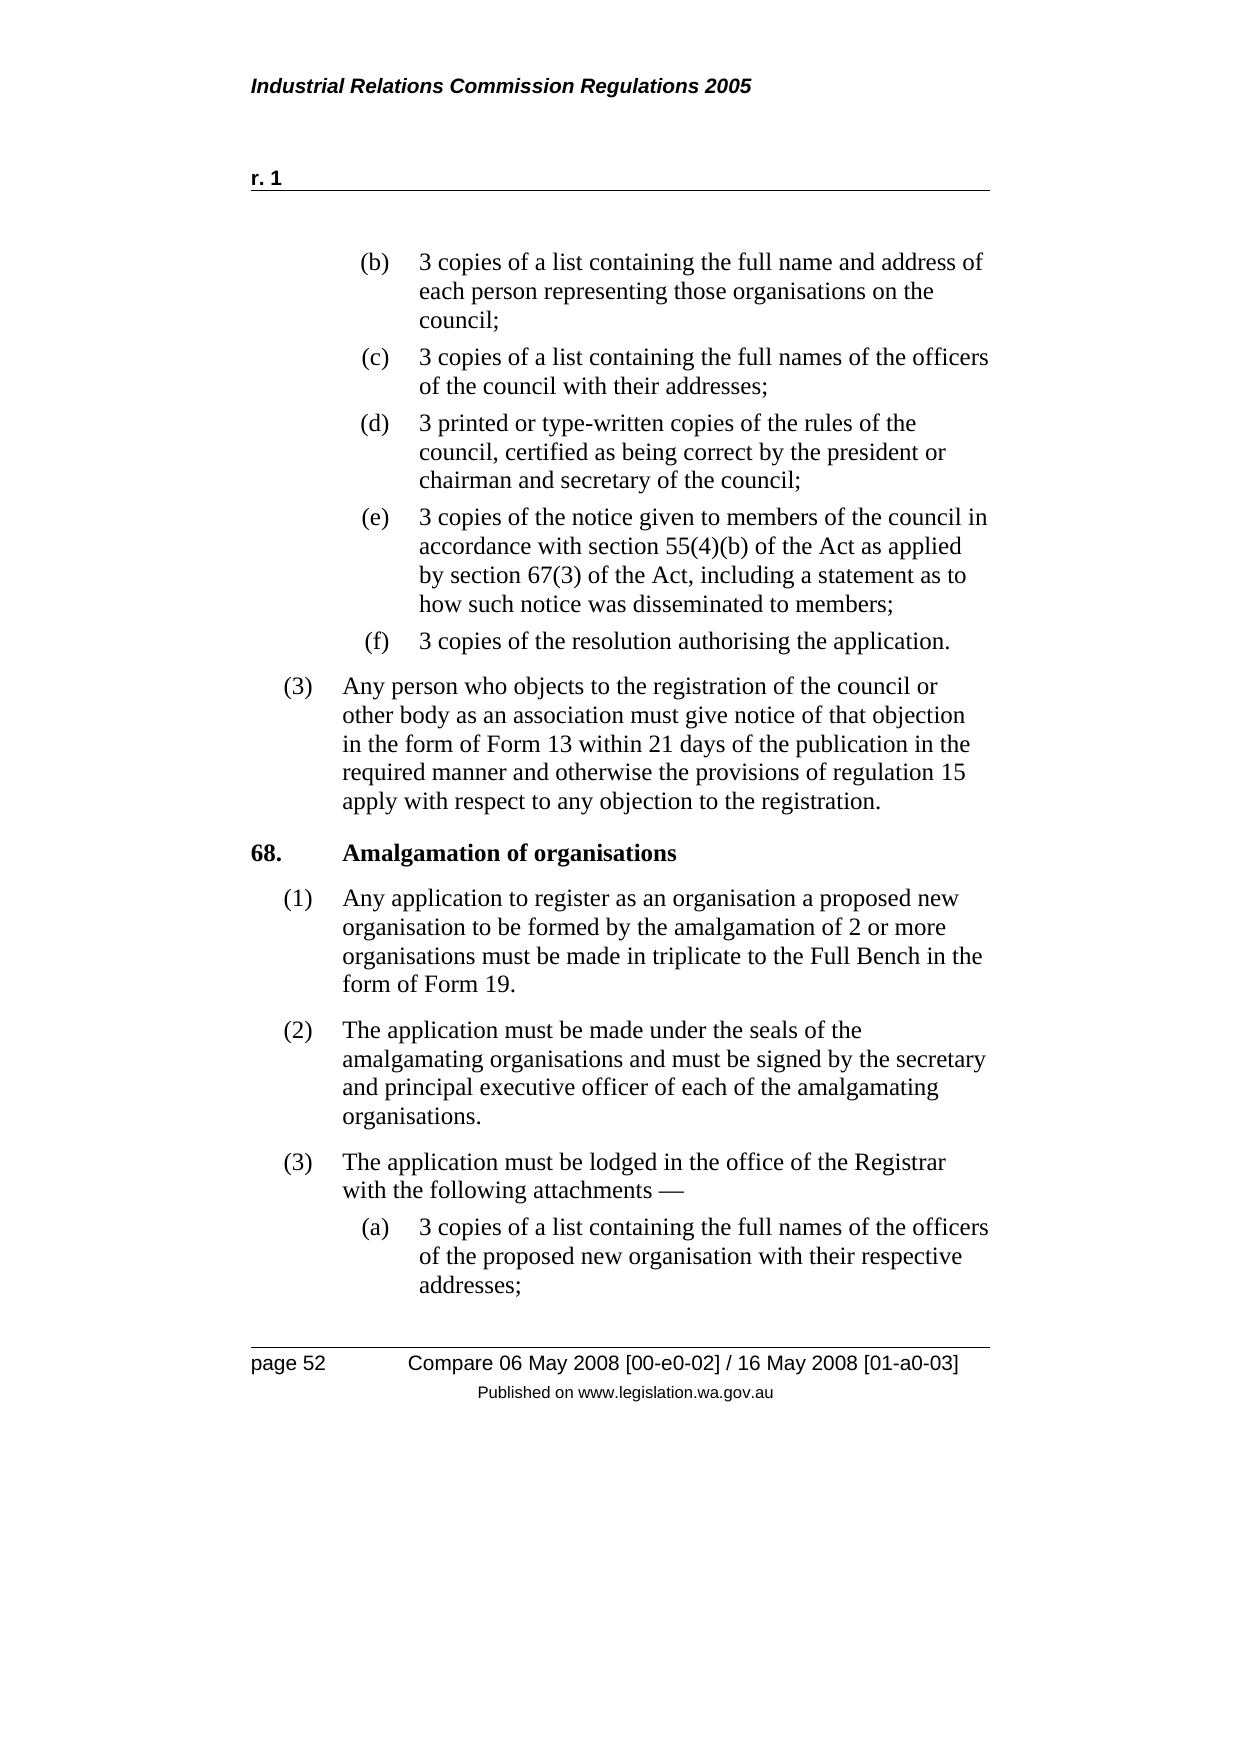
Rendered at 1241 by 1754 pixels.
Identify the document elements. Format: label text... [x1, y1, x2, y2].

subtitle 68. Amalgamation of organisations [251, 838, 990, 867]
text (1) Any application to register as an organisation a proposed new organisation to be formed by the amalgamation of 2 or more organisations must be made in triplicate to the Full Bench in the form of Form 19. [251, 883, 990, 998]
text (c) 3 copies of a list containing the full names of the officers of the council with their addresses; [251, 342, 990, 399]
text (e) 3 copies of the notice given to members of the council in accordance with section 55(4)(b) of the Act as applied by section 67(3) of the Act, including a statement as to how such notice was disseminated to members; [251, 502, 990, 617]
text (d) 3 printed or type-written copies of the rules of the council, certified as being correct by the president or chairman and secretary of the council; [251, 408, 990, 494]
text (a) 3 copies of a list containing the full names of the officers of the proposed new organisation with their respective addresses; [251, 1212, 990, 1299]
text (2) The application must be made under the seals of the amalgamating organisations and must be signed by the secretary and principal executive officer of each of the amalgamating organisations. [251, 1015, 990, 1130]
text (b) 3 copies of a list containing the full name and address of each person representing those organisations on the council; [251, 247, 990, 334]
text (f) 3 copies of the resolution authorising the application. [251, 626, 990, 654]
text (3) Any person who objects to the registration of the council or other body as an association must give notice of that objection in the form of Form 13 within 21 days of the publication in the required manner and otherwise the provisions of regulation 15 apply with respect to any objection to the registration. [251, 671, 990, 815]
text (3) The application must be lodged in the office of the Registrar with the following attachments — [251, 1147, 990, 1204]
